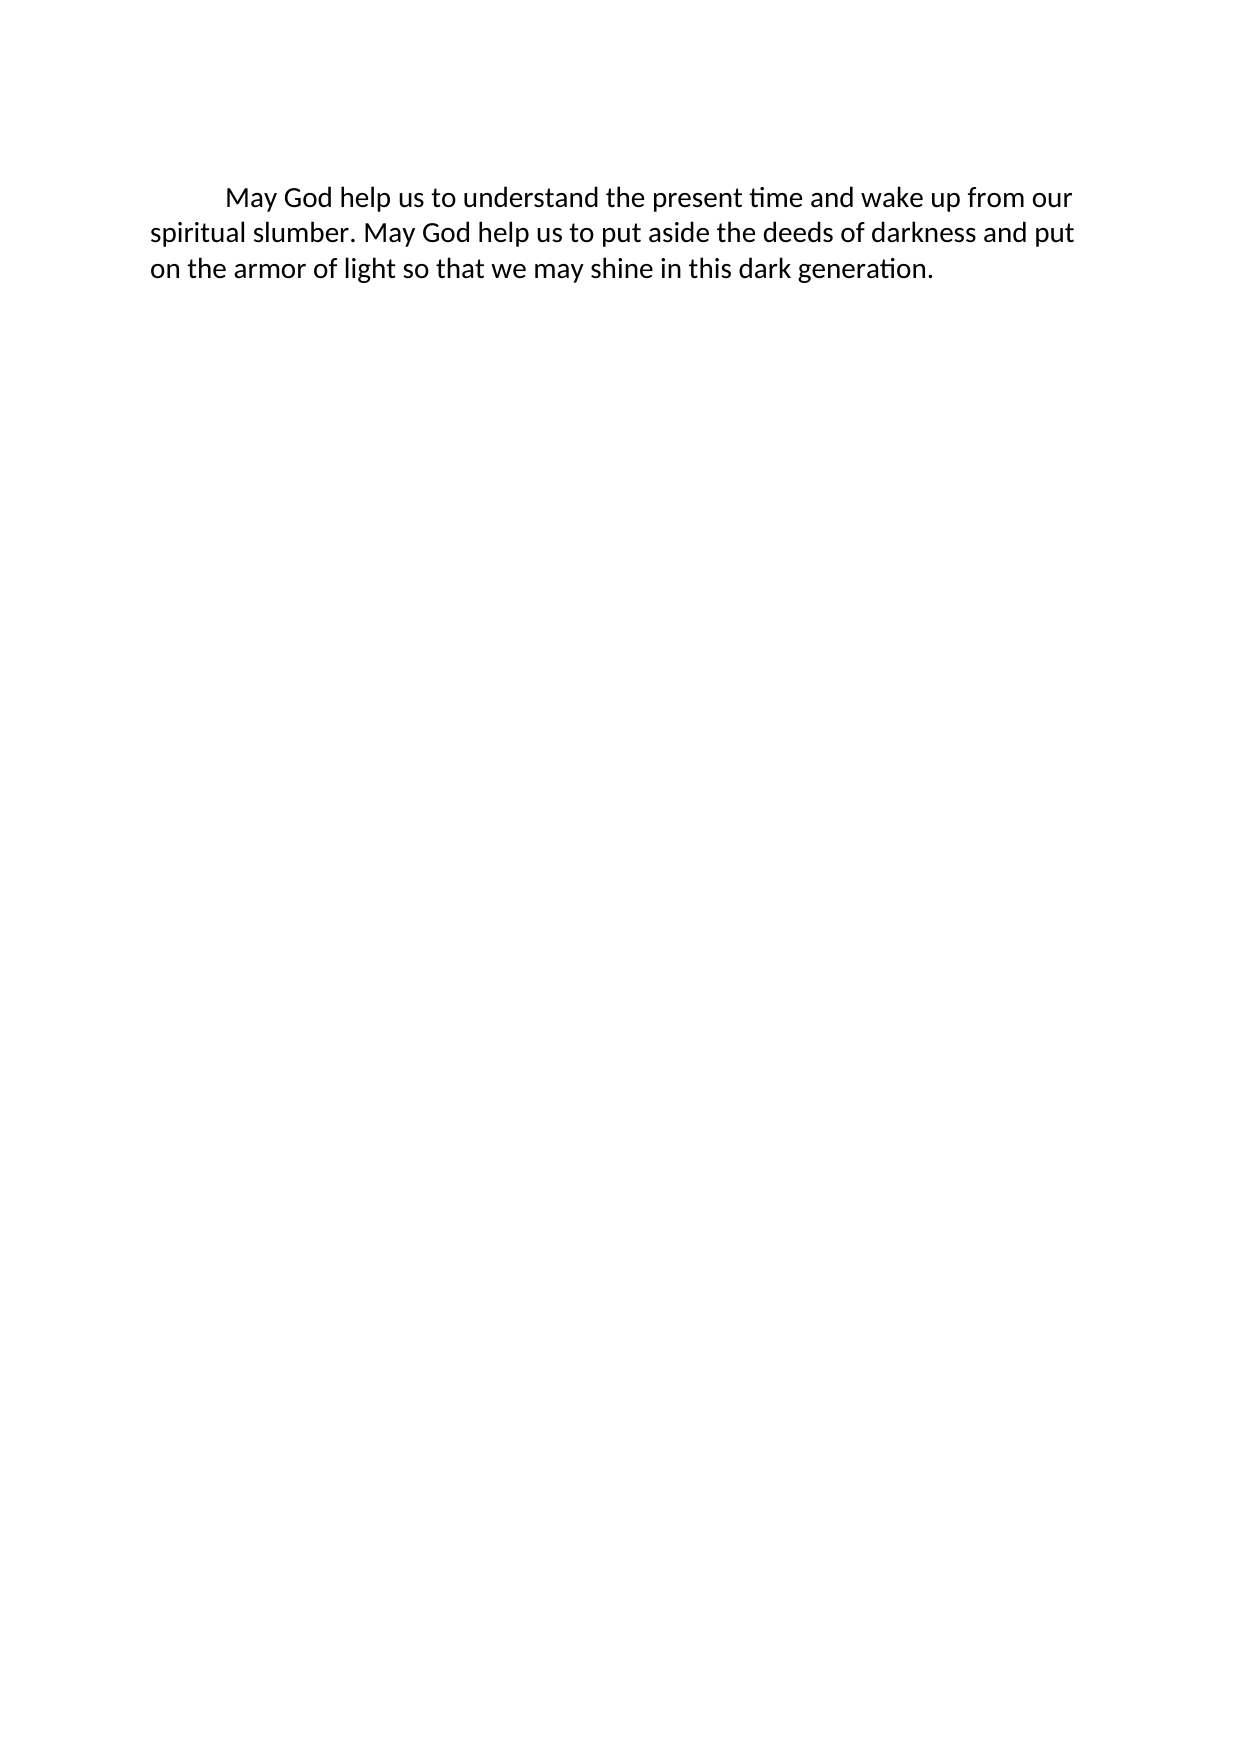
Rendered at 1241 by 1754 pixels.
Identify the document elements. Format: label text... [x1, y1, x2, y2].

text May God help us to understand the present time and wake up from our spiritual slumber. May God help us to put aside the deeds of darkness and put on the armor of light so that we may shine in this dark generation. [150, 179, 1090, 286]
